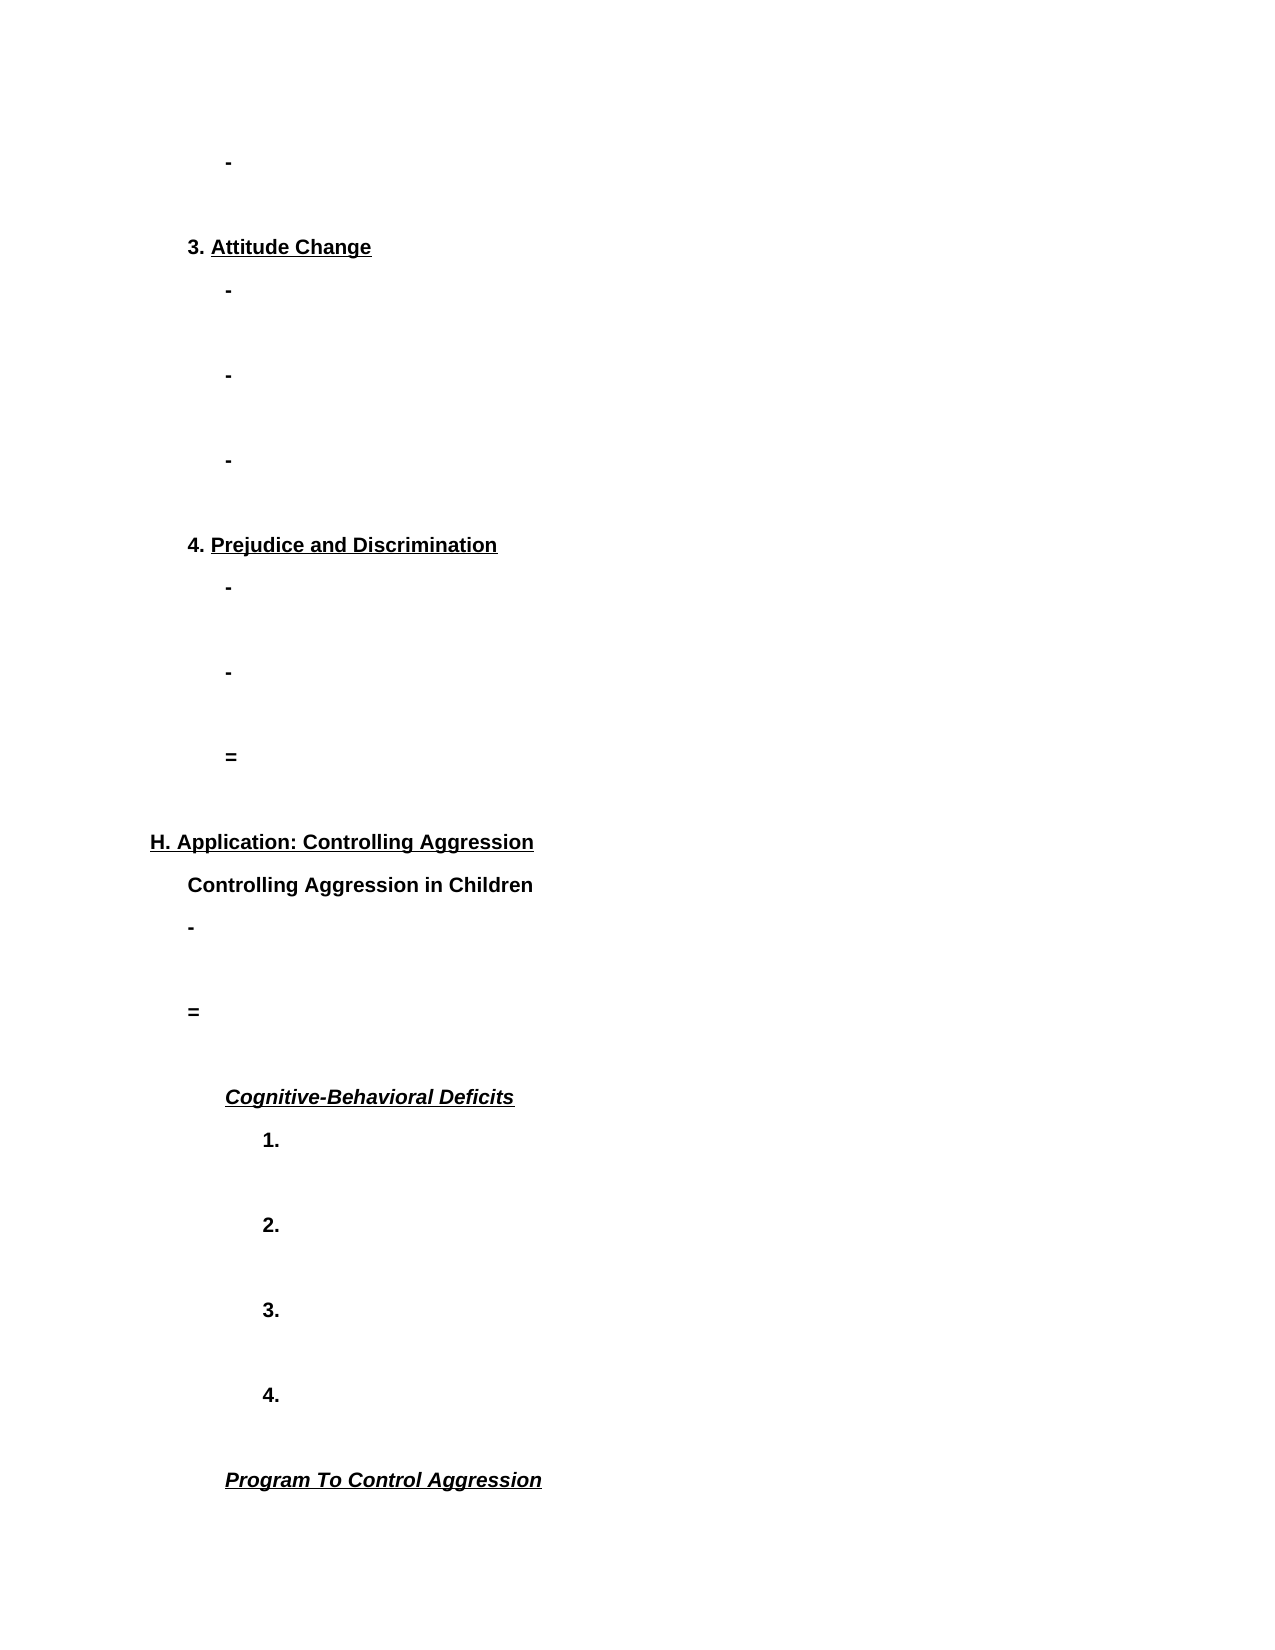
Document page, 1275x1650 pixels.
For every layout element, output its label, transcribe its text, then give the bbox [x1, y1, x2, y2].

text = [150, 745, 1125, 769]
text 2. [150, 1212, 1125, 1236]
text 3. Attitude Change [150, 235, 1125, 259]
text - [150, 575, 1125, 599]
text 4. Prejudice and Discrimination [150, 532, 1125, 556]
text = [150, 1000, 1125, 1024]
text - [150, 277, 1125, 301]
text - [150, 915, 1125, 939]
text Cognitive-Behavioral Deficits [150, 1085, 1125, 1109]
text - [150, 150, 1125, 174]
text H. Application: Controlling Aggression [150, 830, 1125, 854]
text 3. [150, 1297, 1125, 1321]
text 1. [150, 1127, 1125, 1151]
text - [150, 362, 1125, 386]
text Program To Control Aggression [150, 1467, 1125, 1491]
text 4. [150, 1382, 1125, 1406]
text - [150, 447, 1125, 471]
text Controlling Aggression in Children [150, 872, 1125, 896]
text - [150, 660, 1125, 684]
